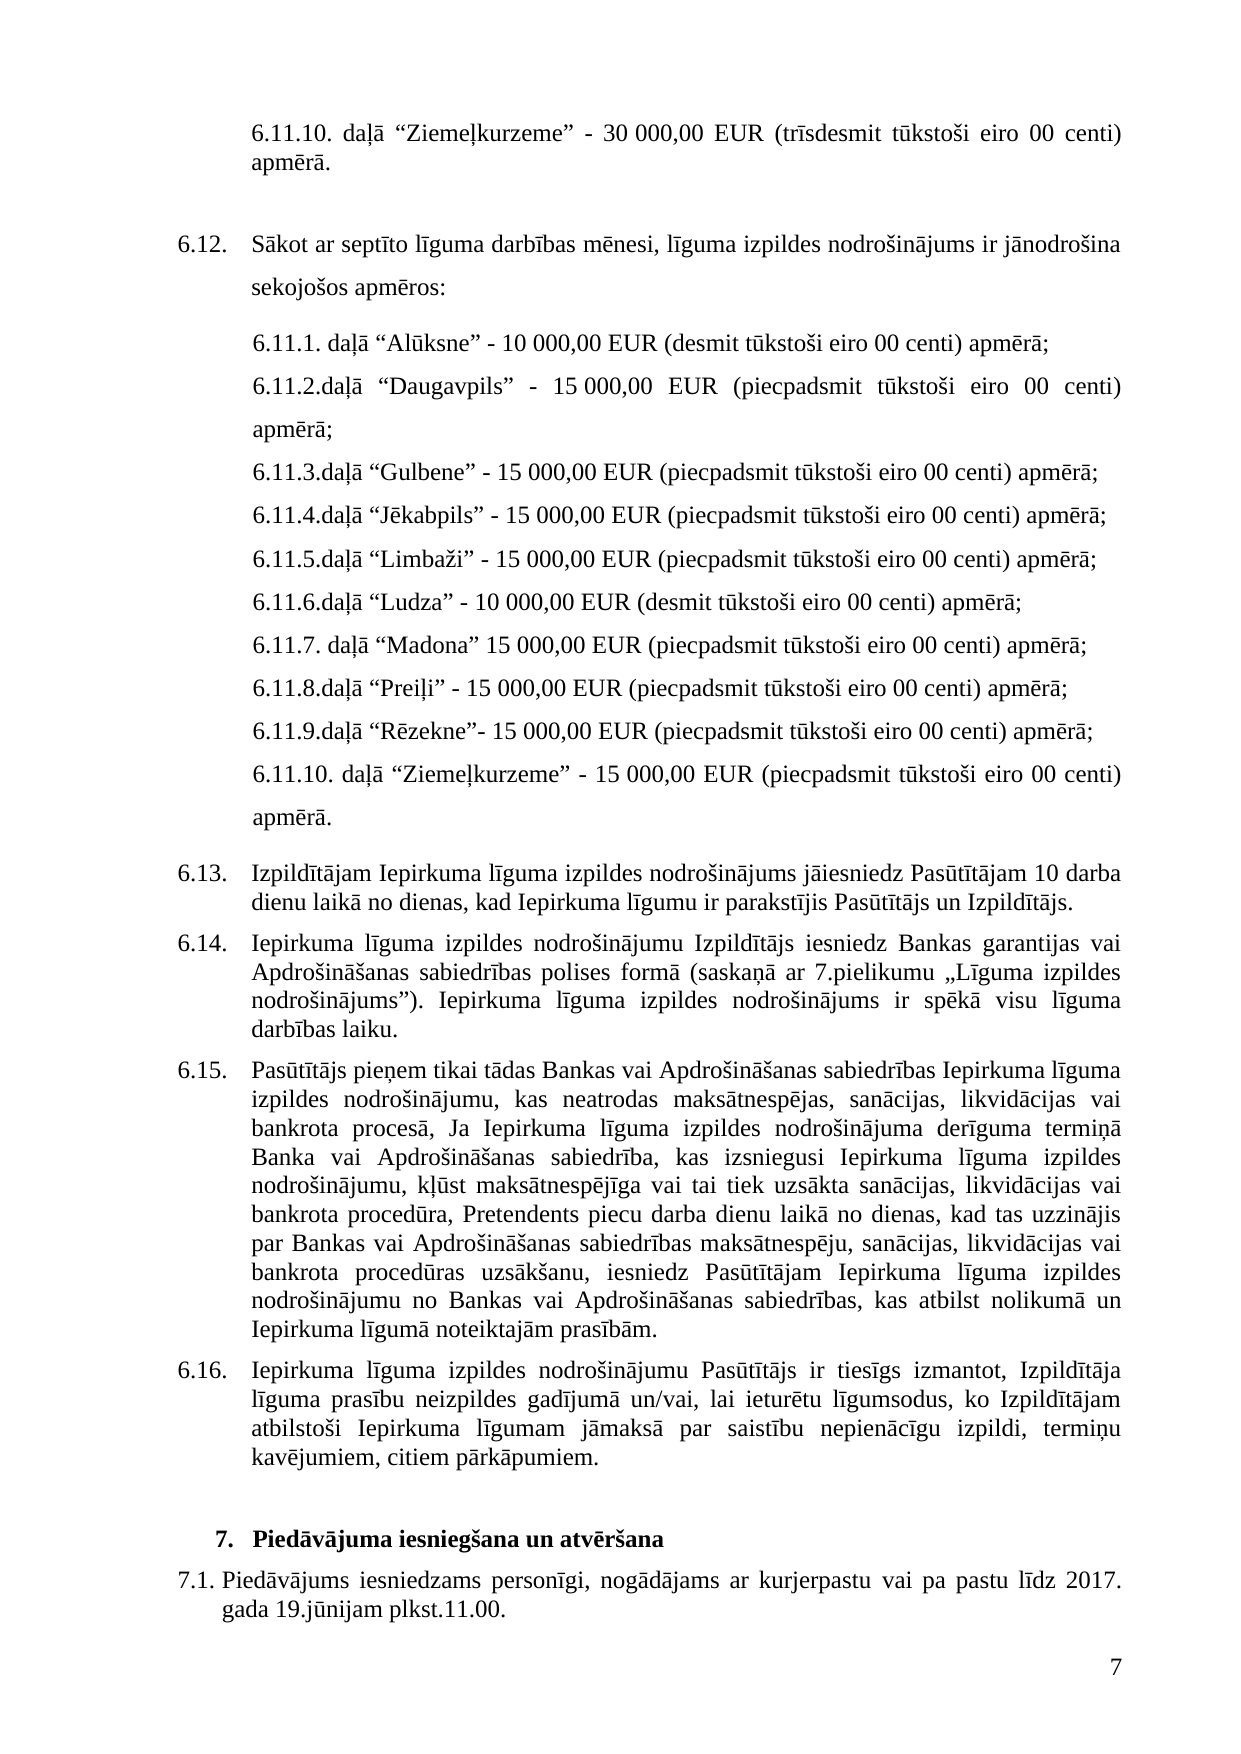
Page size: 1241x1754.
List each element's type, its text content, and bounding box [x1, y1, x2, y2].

list 6.11.3.daļā “Gulbene” - 15 000,00 EUR (piecpadsmit tūkstoši eiro 00 centi) apmērā; [252, 457, 1122, 486]
list 6.11.7. daļā “Madona” 15 000,00 EUR (piecpadsmit tūkstoši eiro 00 centi) apmērā; [252, 630, 1122, 659]
list Piedāvājuma iesniegšana un atvēršana [215, 1524, 1122, 1553]
list 6.11.8.daļā “Preiļi” - 15 000,00 EUR (piecpadsmit tūkstoši eiro 00 centi) apmērā; [252, 673, 1122, 702]
list Pasūtītājs pieņem tikai tādas Bankas vai Apdrošināšanas sabiedrības Iepirkuma līguma izpildes nodrošinājumu, kas neatrodas maksātnespējas, sanācijas, likvidācijas vai bankrota procesā, Ja Iepirkuma līguma izpildes nodrošinājuma derīguma termiņā Banka vai Apdrošināšanas sabiedrība, kas izsniegusi Iepirkuma līguma izpildes nodrošinājumu, kļūst maksātnespējīga vai tai tiek uzsākta sanācijas, likvidācijas vai bankrota procedūra, Pretendents piecu darba dienu laikā no dienas, kad tas uzzinājis par Bankas vai Apdrošināšanas sabiedrības maksātnespēju, sanācijas, likvidācijas vai bankrota procedūras uzsākšanu, iesniedz Pasūtītājam Iepirkuma līguma izpildes nodrošinājumu no Bankas vai Apdrošināšanas sabiedrības, kas atbilst nolikumā un Iepirkuma līgumā noteiktajām prasībām. [177, 1056, 1122, 1343]
list 6.11.2.daļā “Daugavpils” - 15 000,00 EUR (piecpadsmit tūkstoši eiro 00 centi) apmērā; [252, 371, 1122, 443]
list Sākot ar septīto līguma darbības mēnesi, līguma izpildes nodrošinājums ir jānodrošina sekojošos apmēros: [177, 229, 1122, 301]
subtitle Piedāvājums iesniedzams personīgi, nogādājams ar kurjerpastu vai pa pastu līdz 2017. gada 19.jūnijam plkst.11.00. [177, 1566, 1122, 1623]
list Iepirkuma līguma izpildes nodrošinājumu Izpildītājs iesniedz Bankas garantijas vai Apdrošināšanas sabiedrības polises formā (saskaņā ar 7.pielikumu „Līguma izpildes nodrošinājums”). Iepirkuma līguma izpildes nodrošinājums ir spēkā visu līguma darbības laiku. [177, 928, 1122, 1043]
list 6.11.4.daļā “Jēkabpils” - 15 000,00 EUR (piecpadsmit tūkstoši eiro 00 centi) apmērā; [252, 501, 1122, 529]
text 6.11.10. daļā “Ziemeļkurzeme” - 30 000,00 EUR (trīsdesmit tūkstoši eiro 00 centi) apmērā. [251, 118, 1122, 176]
list Izpildītājam Iepirkuma līguma izpildes nodrošinājums jāiesniedz Pasūtītājam 10 darba dienu laikā no dienas, kad Iepirkuma līgumu ir parakstījis Pasūtītājs un Izpildītājs. [177, 858, 1122, 916]
list 6.11.10. daļā “Ziemeļkurzeme” - 15 000,00 EUR (piecpadsmit tūkstoši eiro 00 centi) apmērā. [252, 759, 1122, 831]
list 6.11.6.daļā “Ludza” - 10 000,00 EUR (desmit tūkstoši eiro 00 centi) apmērā; [252, 587, 1122, 616]
list 6.11.5.daļā “Limbaži” - 15 000,00 EUR (piecpadsmit tūkstoši eiro 00 centi) apmērā; [252, 544, 1122, 572]
list 6.11.9.daļā “Rēzekne”- 15 000,00 EUR (piecpadsmit tūkstoši eiro 00 centi) apmērā; [252, 716, 1122, 745]
list 6.11.1. daļā “Alūksne” - 10 000,00 EUR (desmit tūkstoši eiro 00 centi) apmērā; [252, 328, 1122, 357]
list Iepirkuma līguma izpildes nodrošinājumu Pasūtītājs ir tiesīgs izmantot, Izpildītāja līguma prasību neizpildes gadījumā un/vai, lai ieturētu līgumsodus, ko Izpildītājam atbilstoši Iepirkuma līgumam jāmaksā par saistību nepienācīgu izpildi, termiņu kavējumiem, citiem pārkāpumiem. [177, 1356, 1122, 1471]
